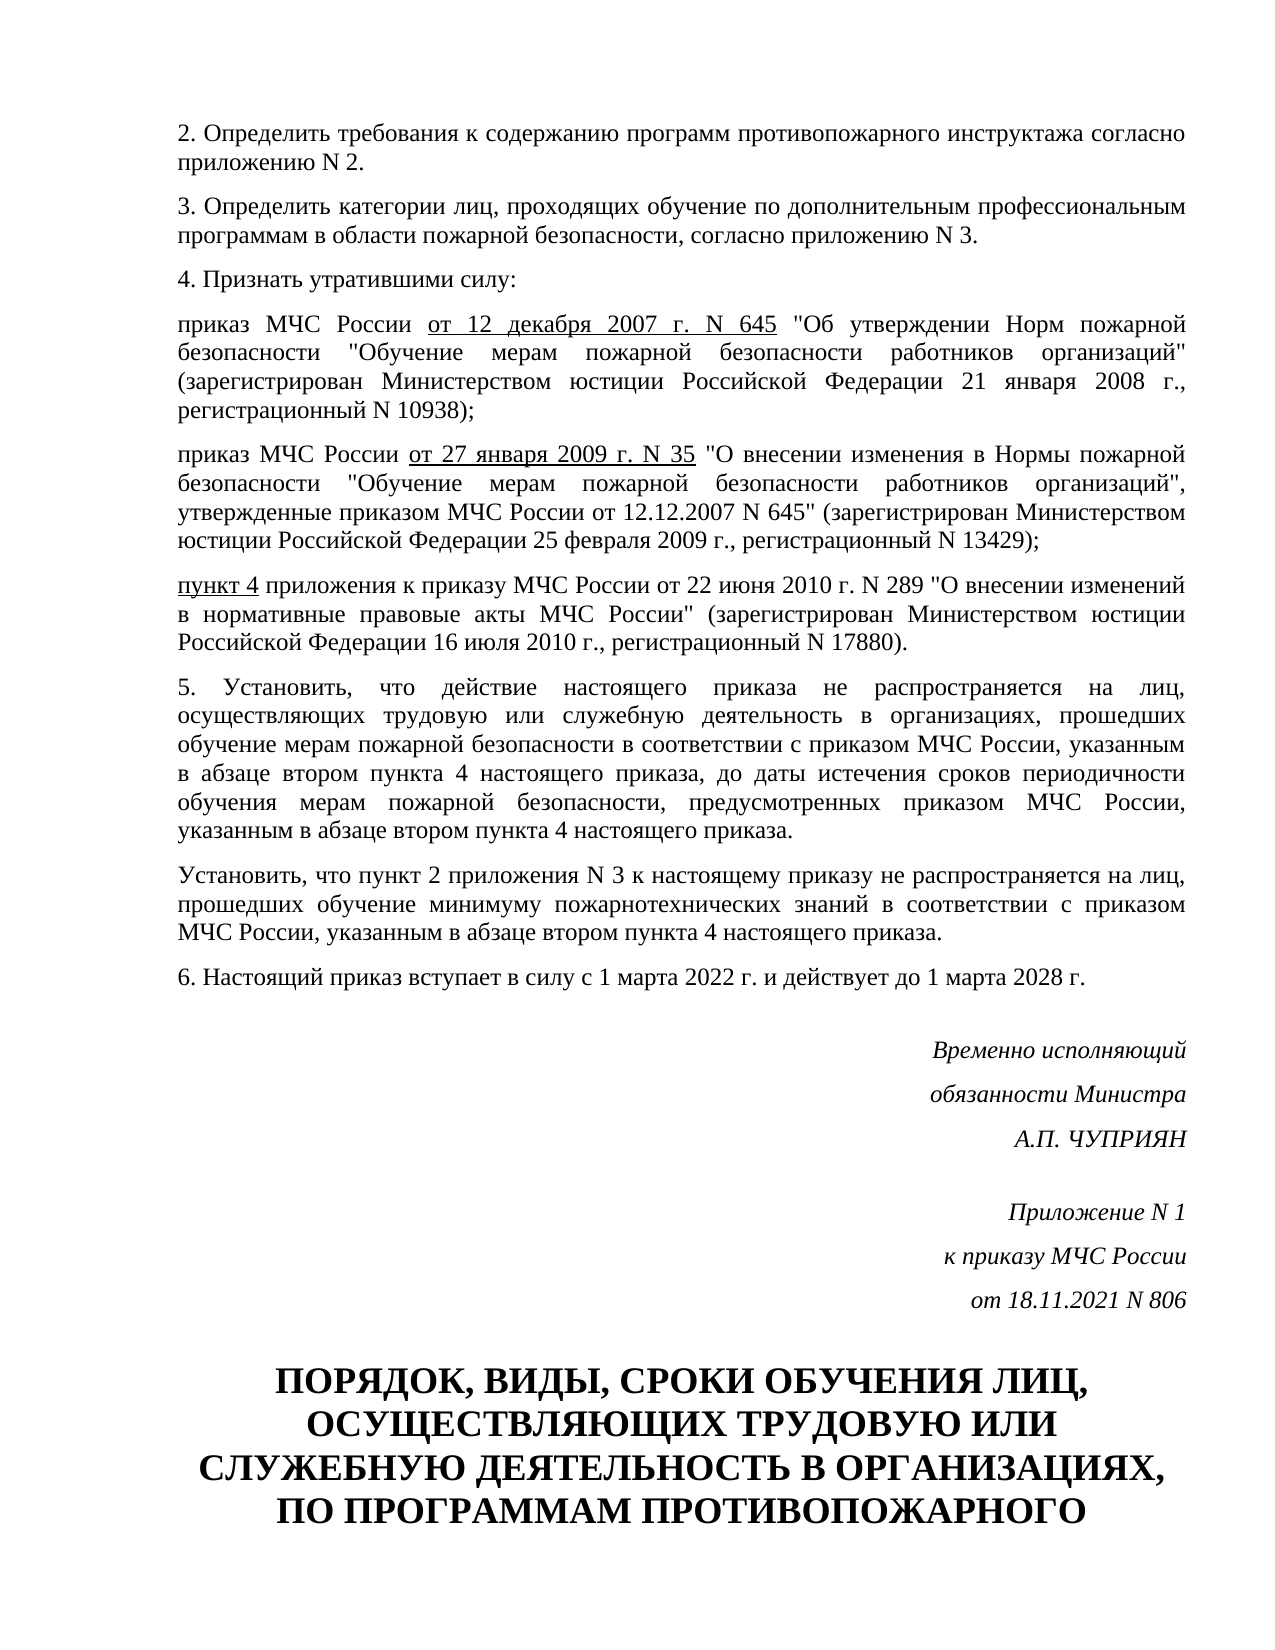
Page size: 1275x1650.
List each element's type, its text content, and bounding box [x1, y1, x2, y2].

text Временно исполняющий [177, 1035, 1186, 1064]
text пункт 4 приложения к приказу МЧС России от 22 июня 2010 г. N 289 "О внесении изменений в нормативные правовые акты МЧС России" (зарегистрирован Министерством юстиции Российской Федерации 16 июля 2010 г., регистрационный N 17880). [177, 570, 1186, 656]
text от 18.11.2021 N 806 [177, 1286, 1186, 1314]
text к приказу МЧС России [177, 1241, 1186, 1270]
text Установить, что пункт 2 приложения N 3 к настоящему приказу не распространяется на лиц, прошедших обучение минимуму пожарнотехнических знаний в соответствии с приказом МЧС России, указанным в абзаце втором пункта 4 настоящего приказа. [177, 860, 1186, 946]
text 2. Определить требования к содержанию программ противопожарного инструктажа согласно приложению N 2. [177, 118, 1186, 176]
text 5. Установить, что действие настоящего приказа не распространяется на лиц, осуществляющих трудовую или служебную деятельность в организациях, прошедших обучение мерам пожарной безопасности в соответствии с приказом МЧС России, указанным в абзаце втором пункта 4 настоящего приказа, до даты истечения сроков периодичности обучения мерам пожарной безопасности, предусмотренных приказом МЧС России, указанным в абзаце втором пункта 4 настоящего приказа. [177, 672, 1186, 844]
text Приложение N 1 [177, 1197, 1186, 1226]
text приказ МЧС России от 27 января 2009 г. N 35 "О внесении изменения в Нормы пожарной безопасности "Обучение мерам пожарной безопасности работников организаций", утвержденные приказом МЧС России от 12.12.2007 N 645" (зарегистрирован Министерством юстиции Российской Федерации 25 февраля 2009 г., регистрационный N 13429); [177, 439, 1186, 554]
text А.П. ЧУПРИЯН [177, 1124, 1186, 1152]
text обязанности Министра [177, 1079, 1186, 1108]
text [177, 1359, 1186, 1531]
text 4. Признать утратившими силу: [177, 264, 1186, 293]
text 6. Настоящий приказ вступает в силу с 1 марта 2022 г. и действует до 1 марта 2028 г. [177, 962, 1186, 991]
text 3. Определить категории лиц, проходящих обучение по дополнительным профессиональным программам в области пожарной безопасности, согласно приложению N 3. [177, 191, 1186, 249]
text приказ МЧС России от 12 декабря 2007 г. N 645 "Об утверждении Норм пожарной безопасности "Обучение мерам пожарной безопасности работников организаций" (зарегистрирован Министерством юстиции Российской Федерации 21 января 2008 г., регистрационный N 10938); [177, 309, 1186, 424]
